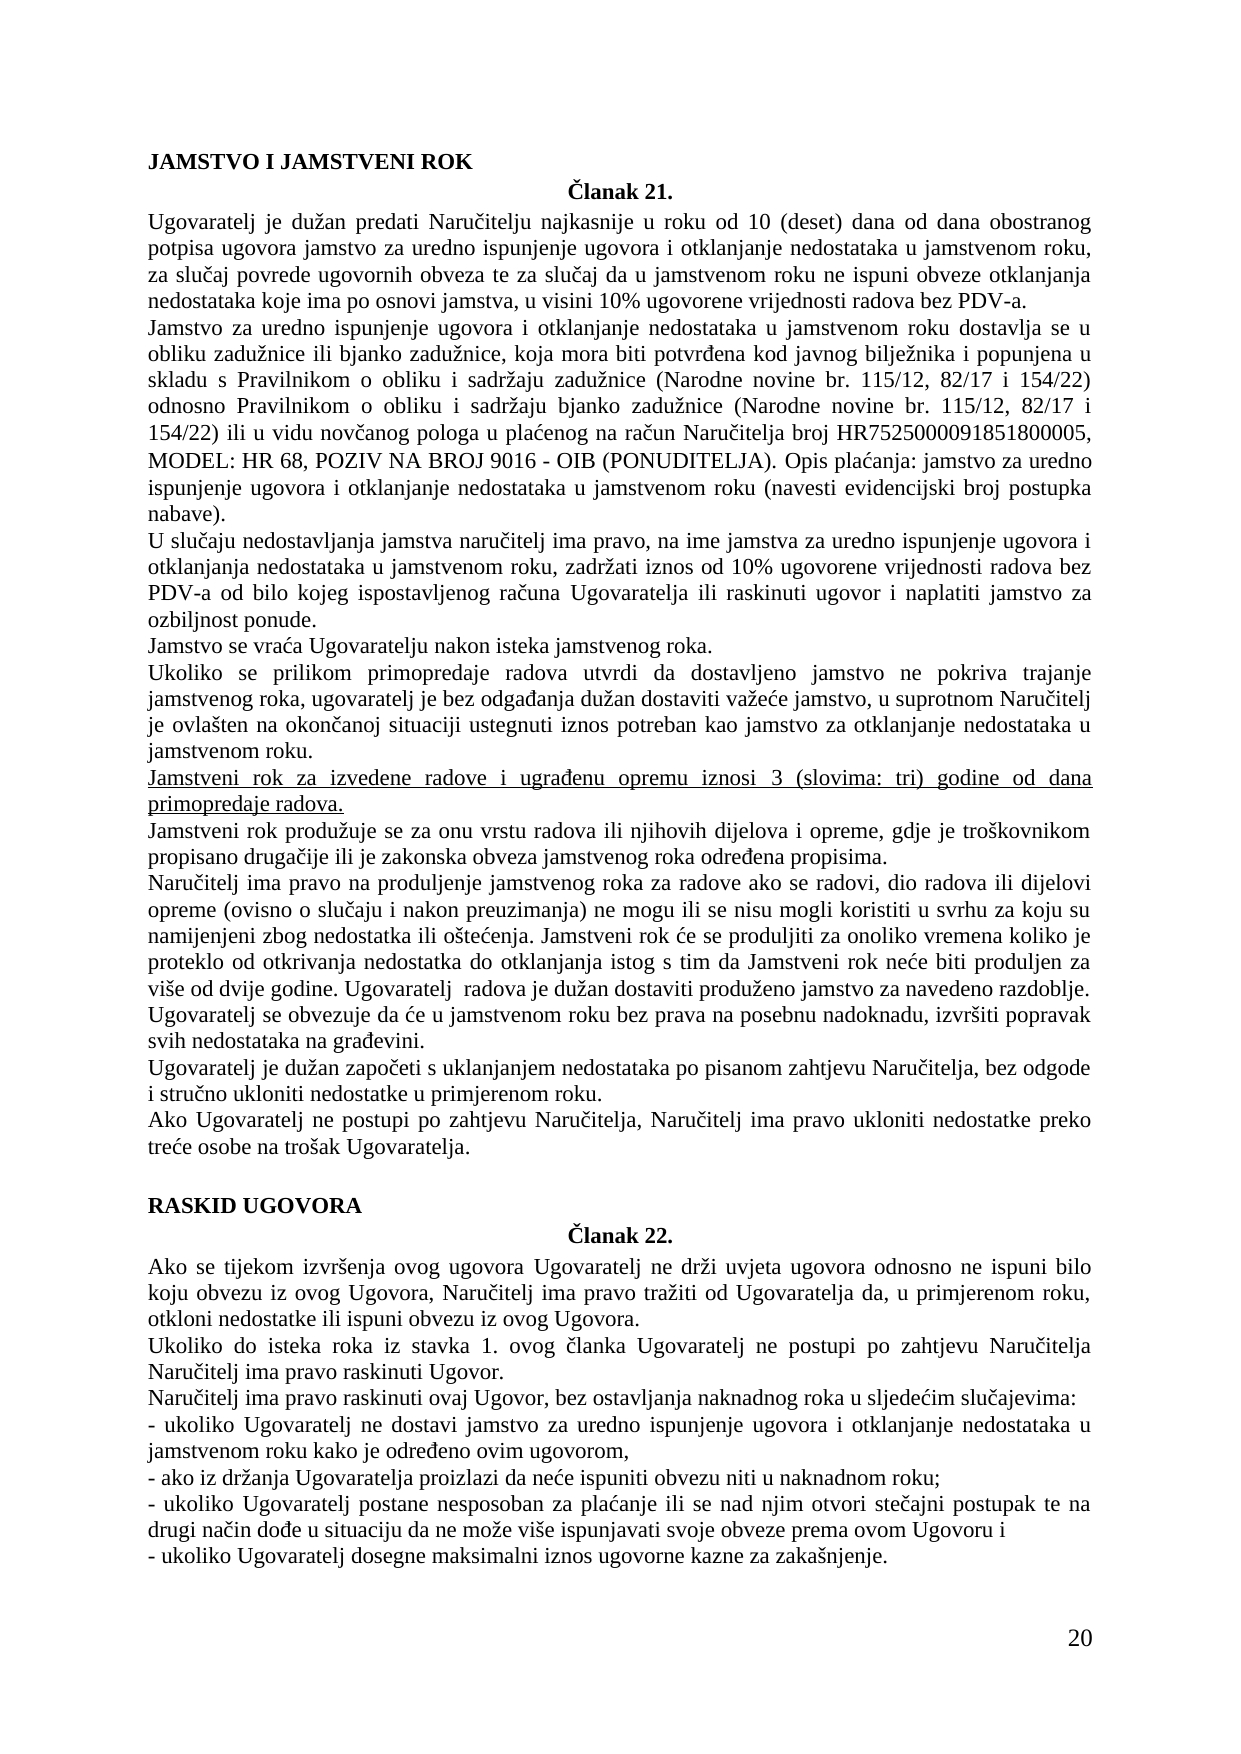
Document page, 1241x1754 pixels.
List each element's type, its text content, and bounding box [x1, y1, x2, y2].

text Naručitelj ima pravo na produljenje jamstvenog roka za radove ako se radovi, dio radova ili dijelovi opreme (ovisno o slučaju i nakon preuzimanja) ne mogu ili se nisu mogli koristiti u svrhu za koju su namijenjeni zbog nedostatka ili oštećenja. Jamstveni rok će se produljiti za onoliko vremena koliko je proteklo od otkrivanja nedostatka do otklanjanja istog s tim da Jamstveni rok neće biti produljen za više od dvije godine. Ugovaratelj radova je dužan dostaviti produženo jamstvo za navedeno razdoblje. [148, 869, 1092, 1001]
text Članak 21. [148, 178, 1092, 204]
text - ako iz držanja Ugovaratelja proizlazi da neće ispuniti obvezu niti u naknadnom roku; [148, 1463, 1092, 1490]
text Jamstvo za uredno ispunjenje ugovora i otklanjanje nedostataka u jamstvenom roku dostavlja se u obliku zadužnice ili bjanko zadužnice, koja mora biti potvrđena kod javnog bilježnika i popunjena u skladu s Pravilnikom o obliku i sadržaju zadužnice (Narodne novine br. 115/12, 82/17 i 154/22) odnosno Pravilnikom o obliku i sadržaju bjanko zadužnice (Narodne novine br. 115/12, 82/17 i 154/22) ili u vidu novčanog pologa u plaćenog na račun Naručitelja broj HR7525000091851800005, MODEL: HR 68, POZIV NA BROJ 9016 - OIB (PONUDITELJA). Opis plaćanja: jamstvo za uredno ispunjenje ugovora i otklanjanje nedostataka u jamstvenom roku (navesti evidencijski broj postupka nabave). [148, 313, 1092, 527]
text Ukoliko do isteka roka iz stavka 1. ovog članka Ugovaratelj ne postupi po zahtjevu Naručitelja Naručitelj ima pravo raskinuti Ugovor. [148, 1332, 1092, 1384]
text Naručitelj ima pravo raskinuti ovaj Ugovor, bez ostavljanja naknadnog roka u sljedećim slučajevima: [148, 1384, 1092, 1411]
text Jamstvo se vraća Ugovaratelju nakon isteka jamstvenog roka. [148, 632, 1092, 658]
text Ugovaratelj se obvezuje da će u jamstvenom roku bez prava na posebnu nadoknadu, izvršiti popravak svih nedostataka na građevini. [148, 1001, 1092, 1054]
text U slučaju nedostavljanja jamstva naručitelj ima pravo, na ime jamstva za uredno ispunjenje ugovora i otklanjanja nedostataka u jamstvenom roku, zadržati iznos od 10% ugovorene vrijednosti radova bez PDV-a od bilo kojeg ispostavljenog računa Ugovaratelja ili raskinuti ugovor i naplatiti jamstvo za ozbiljnost ponude. [148, 527, 1092, 632]
text RASKID UGOVORA [148, 1192, 1092, 1219]
text Jamstveni rok za izvedene radove i ugrađenu opremu iznosi 3 (slovima: tri) godine od dana primopredaje radova. [148, 764, 1092, 787]
text Jamstveni rok produžuje se za onu vrstu radova ili njihovih dijelova i opreme, gdje je troškovnikom propisano drugačije ili je zakonska obveza jamstvenog roka određena propisima. [148, 817, 1092, 869]
text Ako Ugovaratelj ne postupi po zahtjevu Naručitelja, Naručitelj ima pravo ukloniti nedostatke preko treće osobe na trošak Ugovaratelja. [148, 1107, 1092, 1159]
text Ako se tijekom izvršenja ovog ugovora Ugovaratelj ne drži uvjeta ugovora odnosno ne ispuni bilo koju obvezu iz ovog Ugovora, Naručitelj ima pravo tražiti od Ugovaratelja da, u primjerenom roku, otkloni nedostatke ili ispuni obvezu iz ovog Ugovora. [148, 1253, 1092, 1332]
text Jamstveni rok za izvedene radove i ugrađenu opremu iznosi 3 (slovima: tri) godine od dana primopredaje radova. [148, 788, 1092, 817]
text - ukoliko Ugovaratelj dosegne maksimalni iznos ugovorne kazne za zakašnjenje. [148, 1543, 1092, 1569]
text Ugovaratelj je dužan predati Naručitelju najkasnije u roku od 10 (deset) dana od dana obostranog potpisa ugovora jamstvo za uredno ispunjenje ugovora i otklanjanje nedostataka u jamstvenom roku, za slučaj povrede ugovornih obveza te za slučaj da u jamstvenom roku ne ispuni obveze otklanjanja nedostataka koje ima po osnovi jamstva, u visini 10% ugovorene vrijednosti radova bez PDV-a. [148, 208, 1092, 313]
text Ugovaratelj je dužan započeti s uklanjanjem nedostataka po pisanom zahtjevu Naručitelja, bez odgode i stručno ukloniti nedostatke u primjerenom roku. [148, 1054, 1092, 1107]
text JAMSTVO I JAMSTVENI ROK [148, 148, 1092, 174]
text - ukoliko Ugovaratelj ne dostavi jamstvo za uredno ispunjenje ugovora i otklanjanje nedostataka u jamstvenom roku kako je određeno ovim ugovorom, [148, 1411, 1092, 1463]
text Članak 22. [148, 1222, 1092, 1249]
text Ukoliko se prilikom primopredaje radova utvrdi da dostavljeno jamstvo ne pokriva trajanje jamstvenog roka, ugovaratelj je bez odgađanja dužan dostaviti važeće jamstvo, u suprotnom Naručitelj je ovlašten na okončanoj situaciji ustegnuti iznos potreban kao jamstvo za otklanjanje nedostataka u jamstvenom roku. [148, 658, 1092, 764]
text - ukoliko Ugovaratelj postane nesposoban za plaćanje ili se nad njim otvori stečajni postupak te na drugi način dođe u situaciju da ne može više ispunjavati svoje obveze prema ovom Ugovoru i [148, 1490, 1092, 1543]
